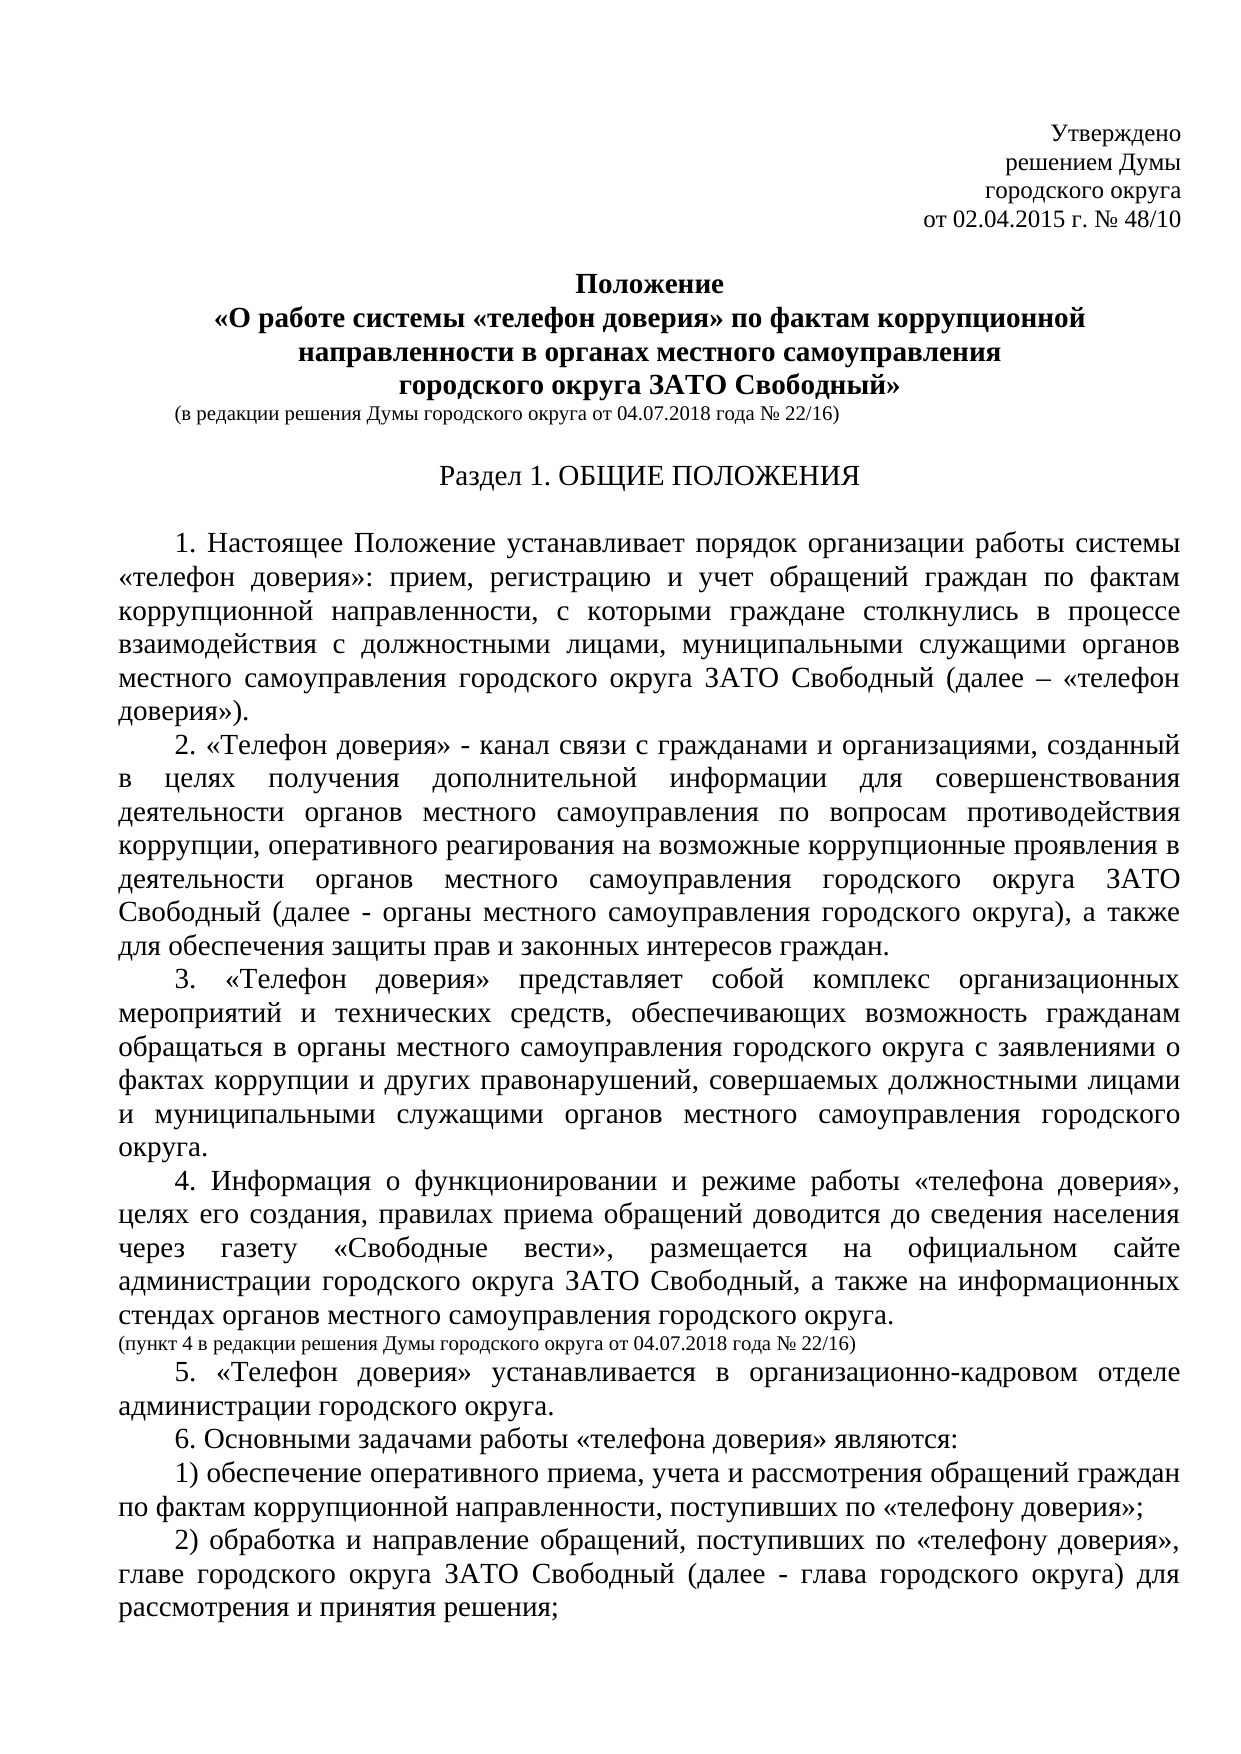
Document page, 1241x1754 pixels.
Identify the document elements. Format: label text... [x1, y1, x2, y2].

text 2) обработка и направление обращений, поступивших по «телефону доверия», главе городского округа ЗАТО Свободный (далее - глава городского округа) для рассмотрения и принятия решения; [118, 1522, 1181, 1623]
text от 02.04.2015 г. № 48/10 [118, 204, 1181, 233]
text (пункт 4 в редакции решения Думы городского округа от 04.07.2018 года № 22/16) [118, 1331, 1181, 1354]
text направленности в органах местного самоуправления [118, 334, 1181, 367]
text городского округа [118, 176, 1181, 204]
text «О работе системы «телефон доверия» по фактам коррупционной [118, 300, 1181, 334]
text решением Думы [118, 147, 1181, 176]
text Положение [118, 267, 1181, 300]
text (в редакции решения Думы городского округа от 04.07.2018 года № 22/16) [118, 401, 1181, 425]
text Утверждено [118, 118, 1181, 147]
text 1) обеспечение оперативного приема, учета и рассмотрения обращений граждан по фактам коррупционной направленности, поступивших по «телефону доверия»; [118, 1455, 1181, 1522]
text 1. Настоящее Положение устанавливает порядок организации работы системы «телефон доверия»: прием, регистрацию и учет обращений граждан по фактам коррупционной направленности, с которыми граждане столкнулись в процессе взаимодействия с должностными лицами, муниципальными служащими органов местного самоуправления городского округа ЗАТО Свободный (далее – «телефон доверия»). [118, 526, 1181, 727]
text 5. «Телефон доверия» устанавливается в организационно-кадровом отделе администрации городского округа. [118, 1354, 1181, 1422]
text Раздел 1. ОБЩИЕ ПОЛОЖЕНИЯ [118, 458, 1181, 492]
text 2. «Телефон доверия» - канал связи с гражданами и организациями, созданный в целях получения дополнительной информации для совершенствования деятельности органов местного самоуправления по вопросам противодействия коррупции, оперативного реагирования на возможные коррупционные проявления в деятельности органов местного самоуправления городского округа ЗАТО Свободный (далее - органы местного самоуправления городского округа), а также для обеспечения защиты прав и законных интересов граждан. [118, 727, 1181, 962]
text 3. «Телефон доверия» представляет собой комплекс организационных мероприятий и технических средств, обеспечивающих возможность гражданам обращаться в органы местного самоуправления городского округа с заявлениями о фактах коррупции и других правонарушений, совершаемых должностными лицами и муниципальными служащими органов местного самоуправления городского округа. [118, 962, 1181, 1163]
text 6. Основными задачами работы «телефона доверия» являются: [118, 1422, 1181, 1455]
text 4. Информация о функционировании и режиме работы «телефона доверия», целях его создания, правилах приема обращений доводится до сведения населения через газету «Свободные вести», размещается на официальном сайте администрации городского округа ЗАТО Свободный, а также на информационных стендах органов местного самоуправления городского округа. [118, 1163, 1181, 1331]
text городского округа ЗАТО Свободный» [118, 367, 1181, 401]
